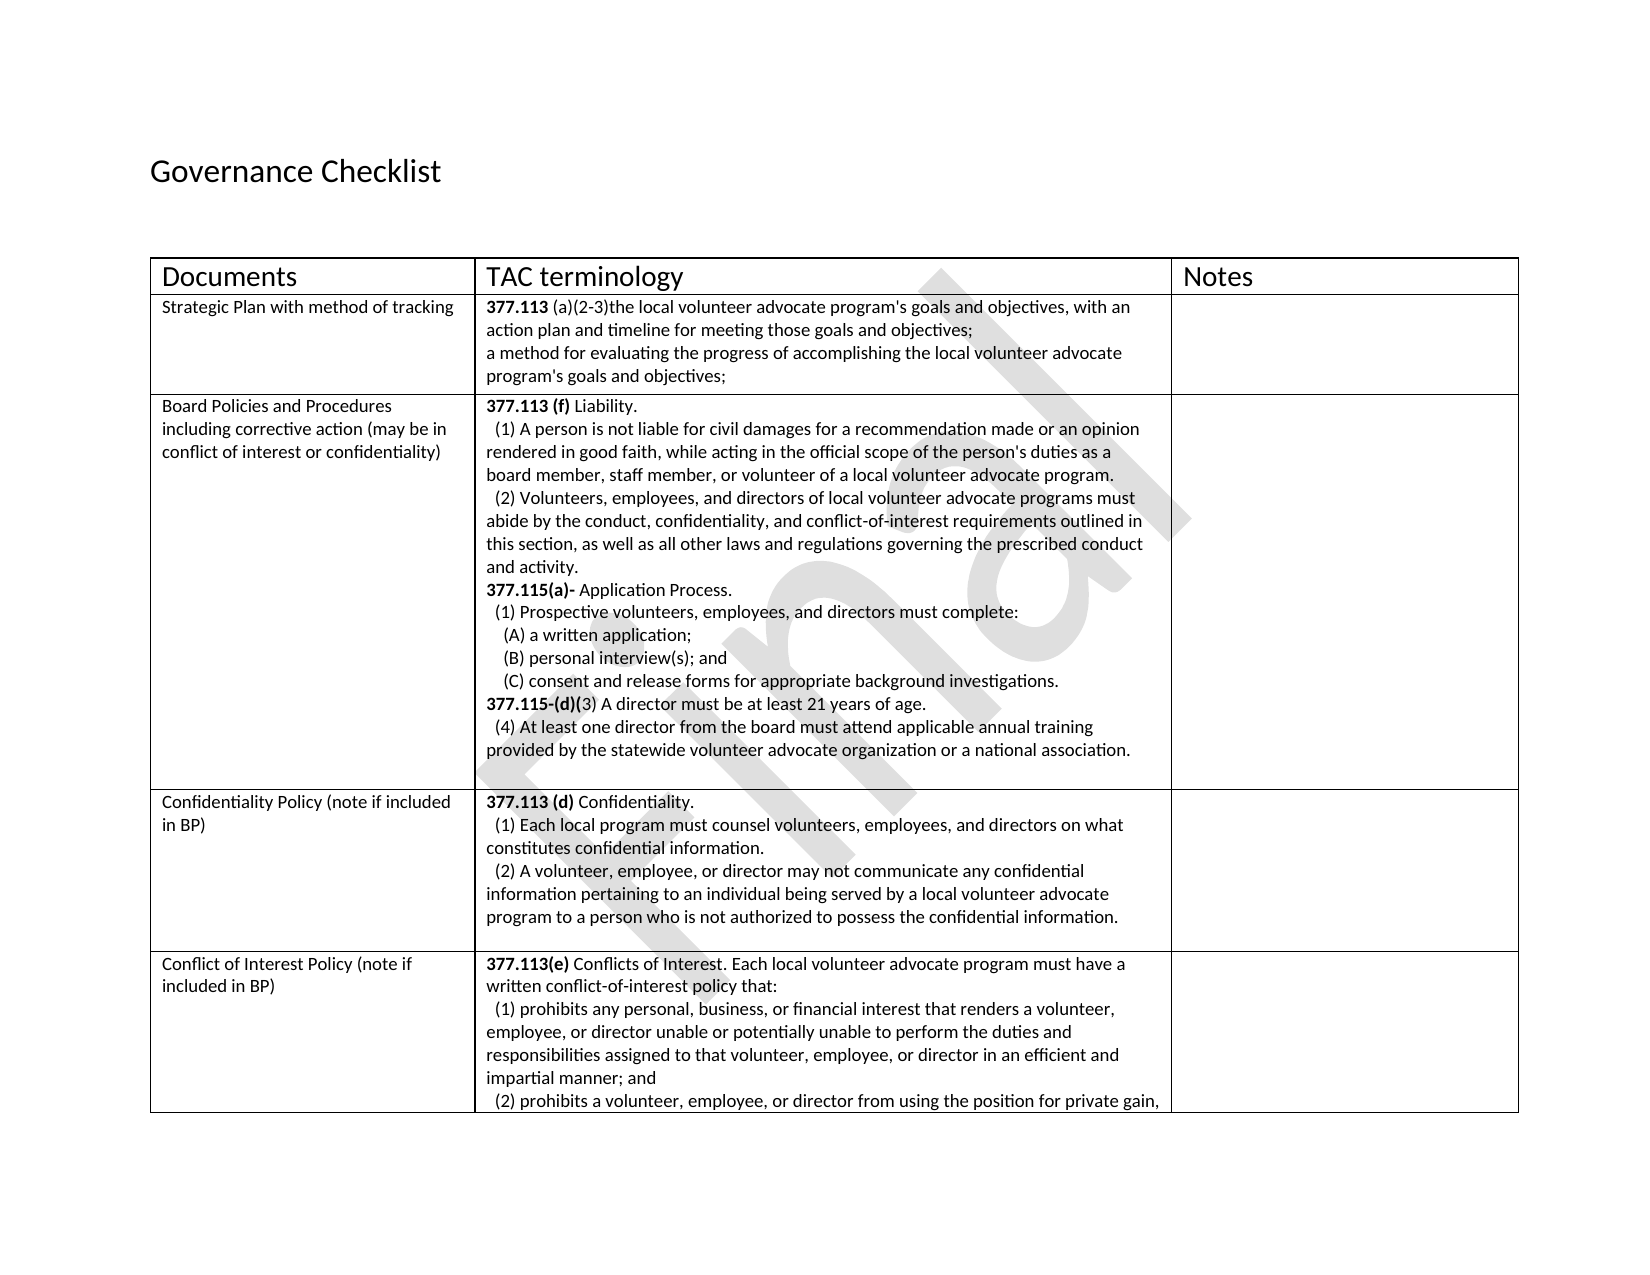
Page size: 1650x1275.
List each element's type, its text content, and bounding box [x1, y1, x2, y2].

table_cell 377.113 (a)(2-3)the local volunteer advocate program's goals and objectives, with an action plan and timeline for meeting those goals and objectives; a method for evaluating the progress of accomplishing the local volunteer advocate program's goals and objectives; [476, 295, 1171, 393]
table_cell [1172, 790, 1518, 951]
table_cell [1172, 295, 1518, 393]
table_cell Confidentiality Policy (note if included in BP) [151, 790, 474, 951]
table_header Notes [1172, 259, 1518, 294]
table_cell Board Policies and Procedures including corrective action (may be in conflict of interest or confidentiality) [151, 395, 474, 789]
table_header Documents [151, 259, 474, 294]
table_cell [1172, 395, 1518, 789]
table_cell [151, 952, 474, 1112]
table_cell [476, 952, 1171, 1112]
table_cell 377.113 (d) Confidentiality. (1) Each local program must counsel volunteers, employees, and directors on what constitutes confidential information. (2) A volunteer, employee, or director may not communicate any confidential information pertaining to an individual being served by a local volunteer advocate program to a person who is not authorized to possess the confidential information. [476, 790, 1171, 951]
text Governance Checklist [150, 150, 1500, 191]
table_cell Strategic Plan with method of tracking [151, 295, 474, 393]
table_header TAC terminology [476, 259, 1171, 294]
table_cell [1172, 952, 1518, 1112]
table_cell 377.113 (f) Liability. (1) A person is not liable for civil damages for a recommendation made or an opinion rendered in good faith, while acting in the official scope of the person's duties as a board member, staff member, or volunteer of a local volunteer advocate program. (2) Volunteers, employees, and directors of local volunteer advocate programs must abide by the conduct, confidentiality, and conflict-of-interest requirements outlined in this section, as well as all other laws and regulations governing the prescribed conduct and activity. 377.115(a)- Application Process. (1) Prospective volunteers, employees, and directors must complete: (A) a written application; (B) personal interview(s); and (C) consent and release forms for appropriate background investigations. 377.115-(d)(3) A director must be at least 21 years of age. (4) At least one director from the board must attend applicable annual training provided by the statewide volunteer advocate organization or a national association. [476, 395, 1171, 789]
